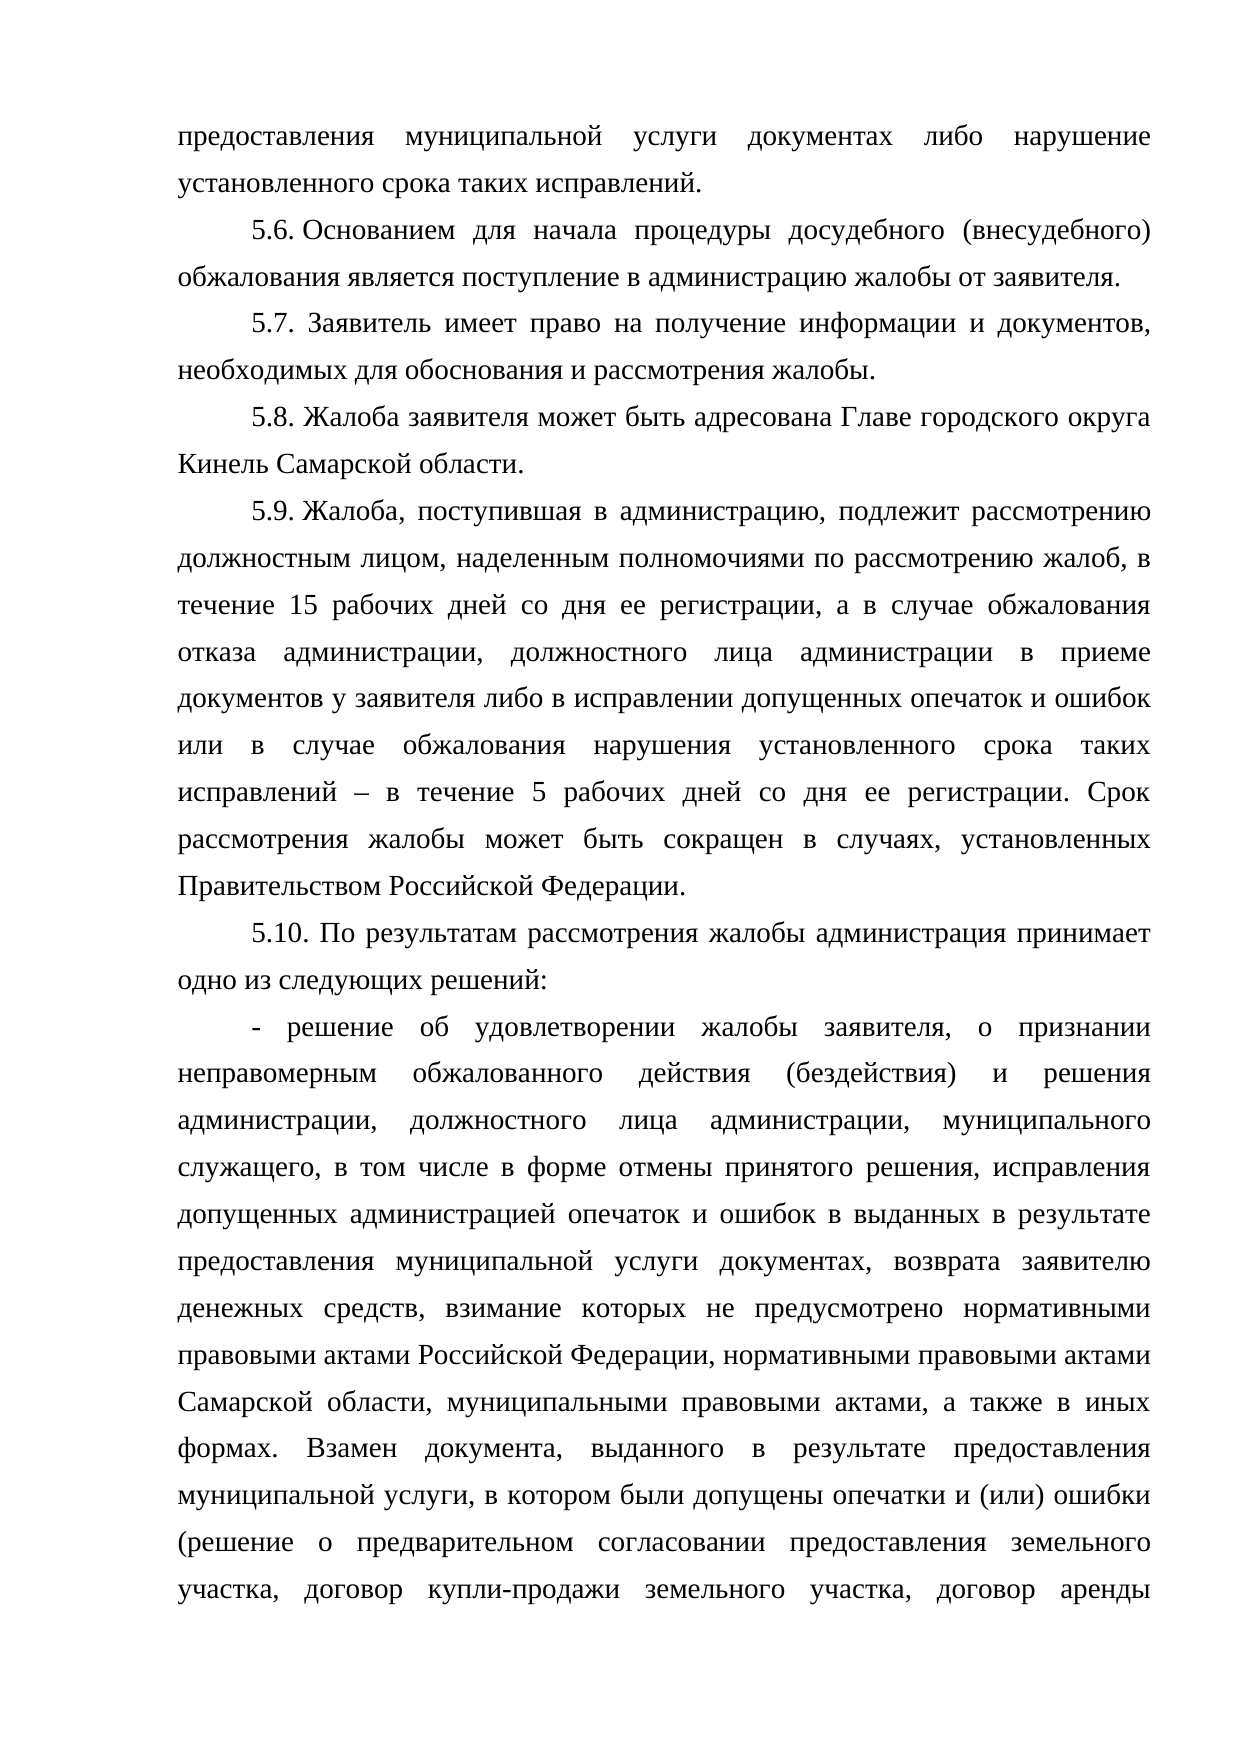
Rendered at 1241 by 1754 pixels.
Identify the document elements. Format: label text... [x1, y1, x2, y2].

text 5.7. Заявитель имеет право на получение информации и документов, необходимых для обоснования и рассмотрения жалобы. [177, 306, 1152, 386]
text 5.6. Основанием для начала процедуры досудебного (внесудебного) обжалования является поступление в администрацию жалобы от заявителя. [177, 212, 1152, 292]
text 5.9. Жалоба, поступившая в администрацию, подлежит рассмотрению должностным лицом, наделенным полномочиями по рассмотрению жалоб, в течение 15 рабочих дней со дня ее регистрации, а в случае обжалования отказа администрации, должностного лица администрации в приеме документов у заявителя либо в исправлении допущенных опечаток и ошибок или в случае обжалования нарушения установленного срока таких исправлений – в течение 5 рабочих дней со дня ее регистрации. Срок рассмотрения жалобы может быть сокращен в случаях, установленных Правительством Российской Федерации. [177, 493, 1152, 902]
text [177, 118, 1152, 198]
text 5.10. По результатам рассмотрения жалобы администрация принимает одно из следующих решений: [177, 915, 1152, 995]
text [177, 1009, 1152, 1605]
text 5.8. Жалоба заявителя может быть адресована Главе городского округа Кинель Самарской области. [177, 399, 1152, 480]
